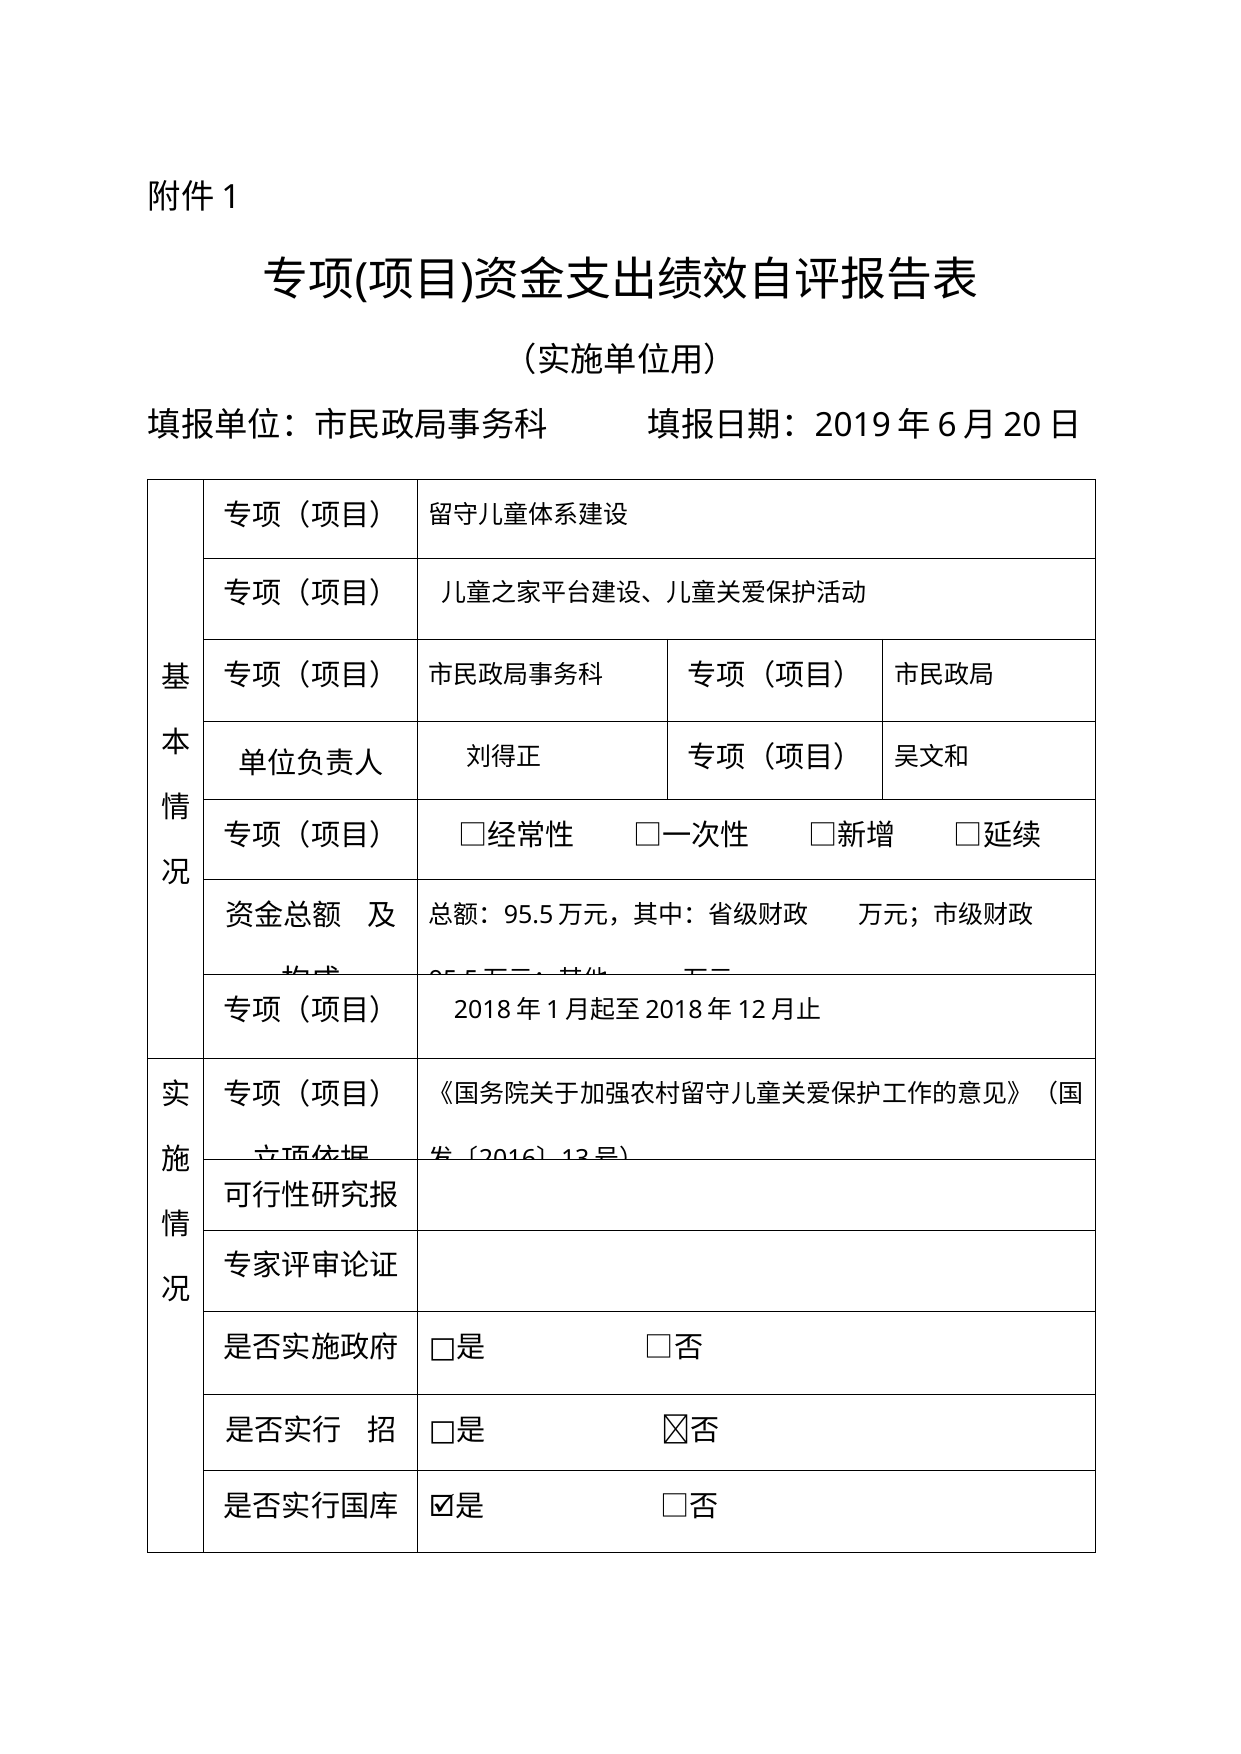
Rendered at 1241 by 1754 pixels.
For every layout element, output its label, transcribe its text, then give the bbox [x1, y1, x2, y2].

table_cell 专项（项目） 负责人 [668, 722, 882, 799]
table_cell 是 □否 [418, 1471, 1095, 1552]
table_cell 是否实施政府采购及金额 [204, 1312, 417, 1394]
table_cell 可行性研究报告结论 [204, 1160, 417, 1229]
table_cell 是否实行国库 集中支付 [204, 1471, 417, 1552]
text 专项(项目)资金支出绩效自评报告表 [148, 227, 1092, 324]
table_cell [418, 1231, 1095, 1311]
table_cell 实施情况 [148, 1059, 203, 1552]
table_cell 专项（项目） 主要内容 [204, 559, 417, 639]
table_cell 《国务院关于加强农村留守儿童关爱保护工作的意见》（国发〔2016〕13号） [418, 1059, 1095, 1159]
text 填报单位：市民政局事务科 填报日期：2019年6月20日 [148, 389, 1092, 454]
table_cell 资金总额 及构成 [204, 880, 417, 974]
table_header 专项（项目） 名称 [204, 480, 417, 557]
table_cell □经常性 □一次性 □新增 □延续 [418, 800, 1095, 879]
table_cell 专项（项目） 属性 [204, 800, 417, 879]
text （实施单位用） [148, 324, 1092, 389]
table_cell □是 否 [418, 1395, 1095, 1470]
table_cell [418, 1160, 1095, 1229]
table_cell 是否实行 招投标 [204, 1395, 417, 1470]
table_cell □是 □否 应采购金额 万元 实际采购金额 万元 [418, 1312, 1095, 1394]
table_cell 吴文和 [883, 722, 1095, 799]
table_cell 儿童之家平台建设、儿童关爱保护活动 [418, 559, 1095, 639]
table_cell 专家评审论证 结论 [204, 1231, 417, 1311]
table_cell 2018年1月起至2018年12月止 [418, 975, 1095, 1058]
text 附件1 [148, 162, 1092, 227]
table_cell 专项（项目） 立项依据 [204, 1059, 417, 1159]
table_header 留守儿童体系建设 [418, 480, 1095, 557]
table_cell 单位负责人 [204, 722, 417, 799]
table_cell 专项（项目） 主管部门 [668, 640, 882, 721]
table_cell 刘得正 [418, 722, 667, 799]
table_cell 专项（项目） 起止时间 [204, 975, 417, 1058]
table_cell 总额：95.5万元，其中：省级财政 万元；市级财政95.5万元；其他 万元 万元 [418, 880, 1095, 974]
table_header 基本情况 [148, 480, 203, 1058]
table_cell 市民政局 [883, 640, 1095, 721]
table_cell 市民政局事务科 [418, 640, 667, 721]
table_cell 专项（项目） 单位 [204, 640, 417, 721]
